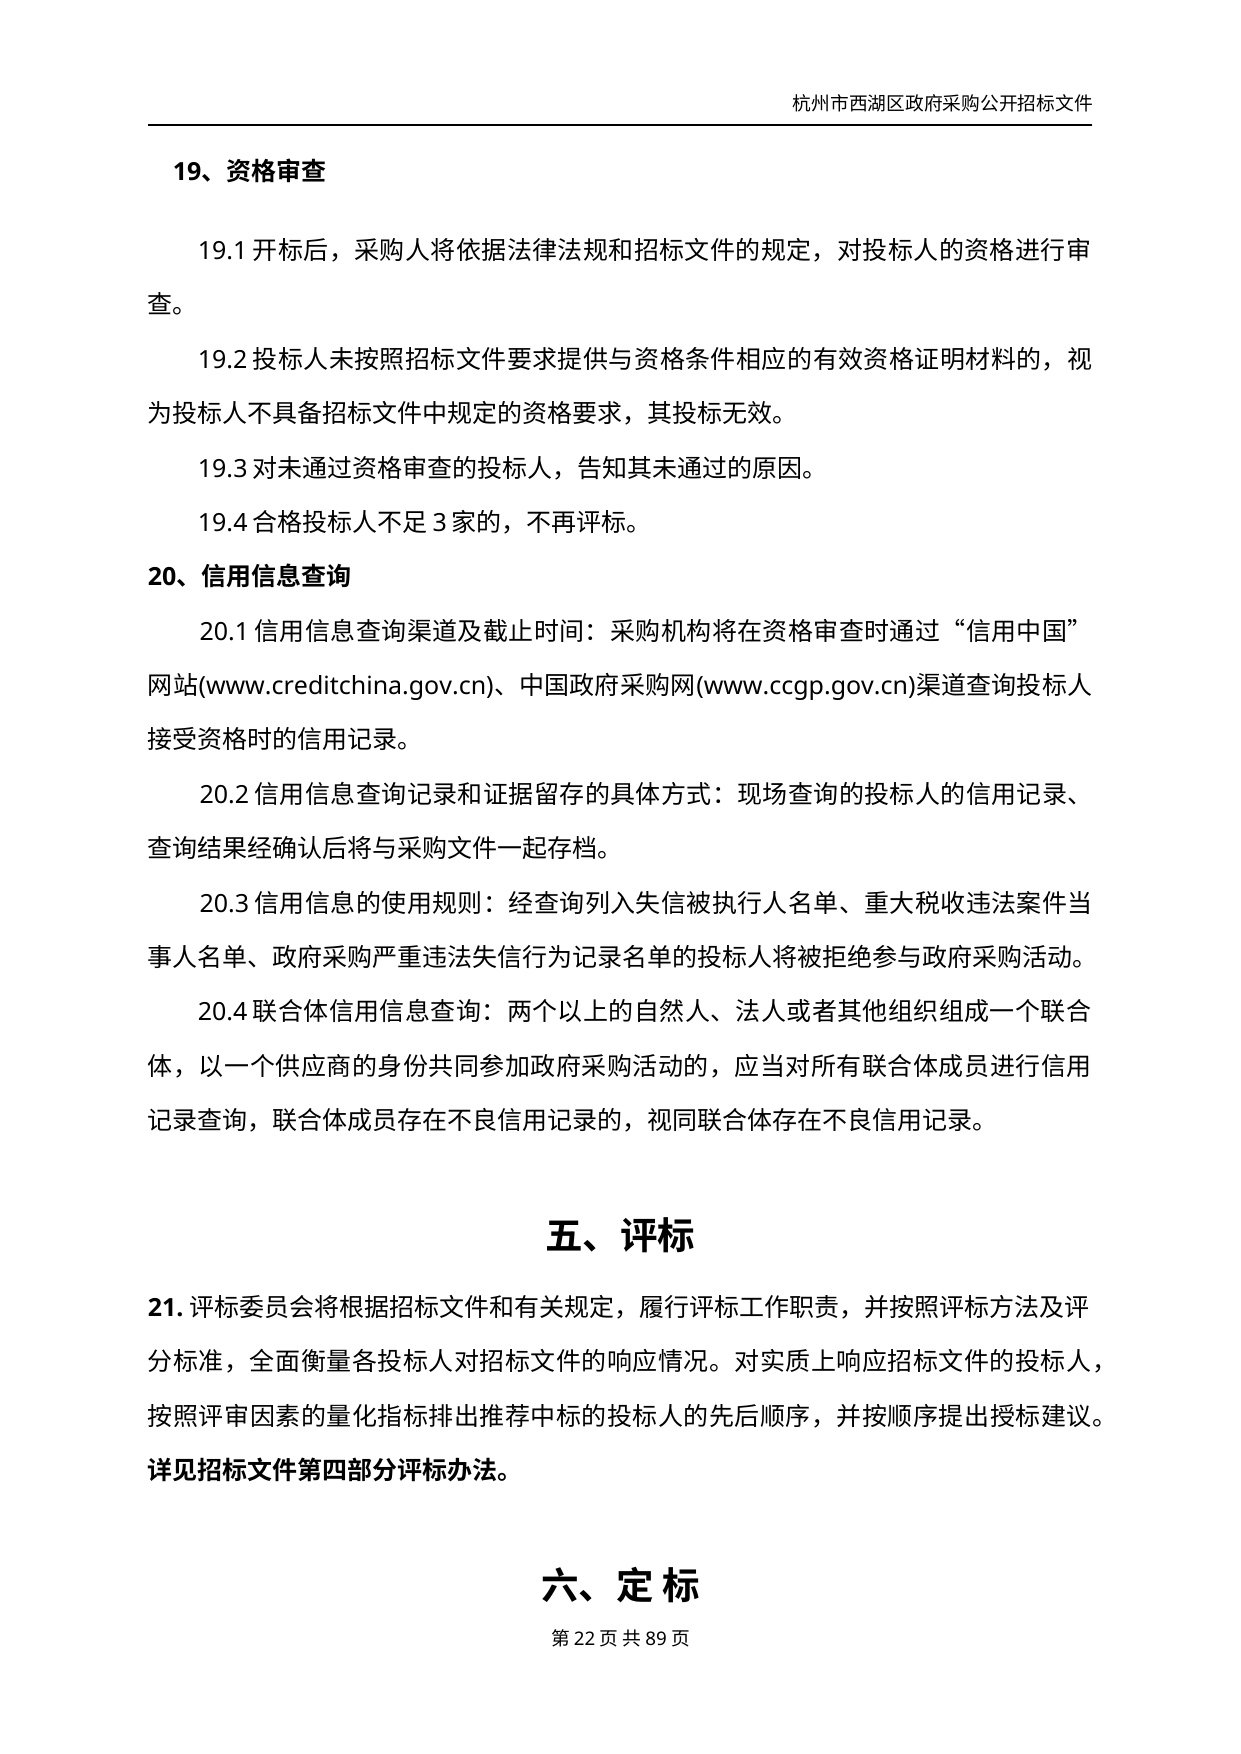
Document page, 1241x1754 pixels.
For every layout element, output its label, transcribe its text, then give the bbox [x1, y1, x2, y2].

text 19.2投标人未按照招标文件要求提供与资格条件相应的有效资格证明材料的，视为投标人不具备招标文件中规定的资格要求，其投标无效。 [148, 339, 1092, 430]
text 19.4合格投标人不足3家的，不再评标。 [148, 502, 1092, 539]
text 20、信用信息查询 [148, 557, 1092, 593]
text 19.3对未通过资格审查的投标人，告知其未通过的原因。 [148, 448, 1092, 484]
text 20.3信用信息的使用规则：经查询列入失信被执行人名单、重大税收违法案件当事人名单、政府采购严重违法失信行为记录名单的投标人将被拒绝参与政府采购活动。 [148, 883, 1092, 974]
text 20.2信用信息查询记录和证据留存的具体方式：现场查询的投标人的信用记录、查询结果经确认后将与采购文件一起存档。 [148, 774, 1092, 865]
text 19.1开标后，采购人将依据法律法规和招标文件的规定，对投标人的资格进行审查。 [148, 231, 1092, 321]
text 六、定 标 [148, 1556, 1092, 1610]
text 20.4联合体信用信息查询：两个以上的自然人、法人或者其他组织组成一个联合体，以一个供应商的身份共同参加政府采购活动的，应当对所有联合体成员进行信用记录查询，联合体成员存在不良信用记录的，视同联合体存在不良信用记录。 [148, 992, 1092, 1137]
text 21. 评标委员会将根据招标文件和有关规定，履行评标工作职责，并按照评标方法及评分标准，全面衡量各投标人对招标文件的响应情况。对实质上响应招标文件的投标人，按照评审因素的量化指标排出推荐中标的投标人的先后顺序，并按顺序提出授标建议。详见招标文件第四部分评标办法。 [148, 1287, 1092, 1487]
text 五、评标 [148, 1206, 1092, 1260]
text 19、资格审查 [148, 151, 1092, 187]
text 20.1信用信息查询渠道及截止时间：采购机构将在资格审查时通过“信用中国”网站(www.creditchina.gov.cn)、中国政府采购网(www.ccgp.gov.cn)渠道查询投标人接受资格时的信用记录。 [148, 611, 1092, 756]
